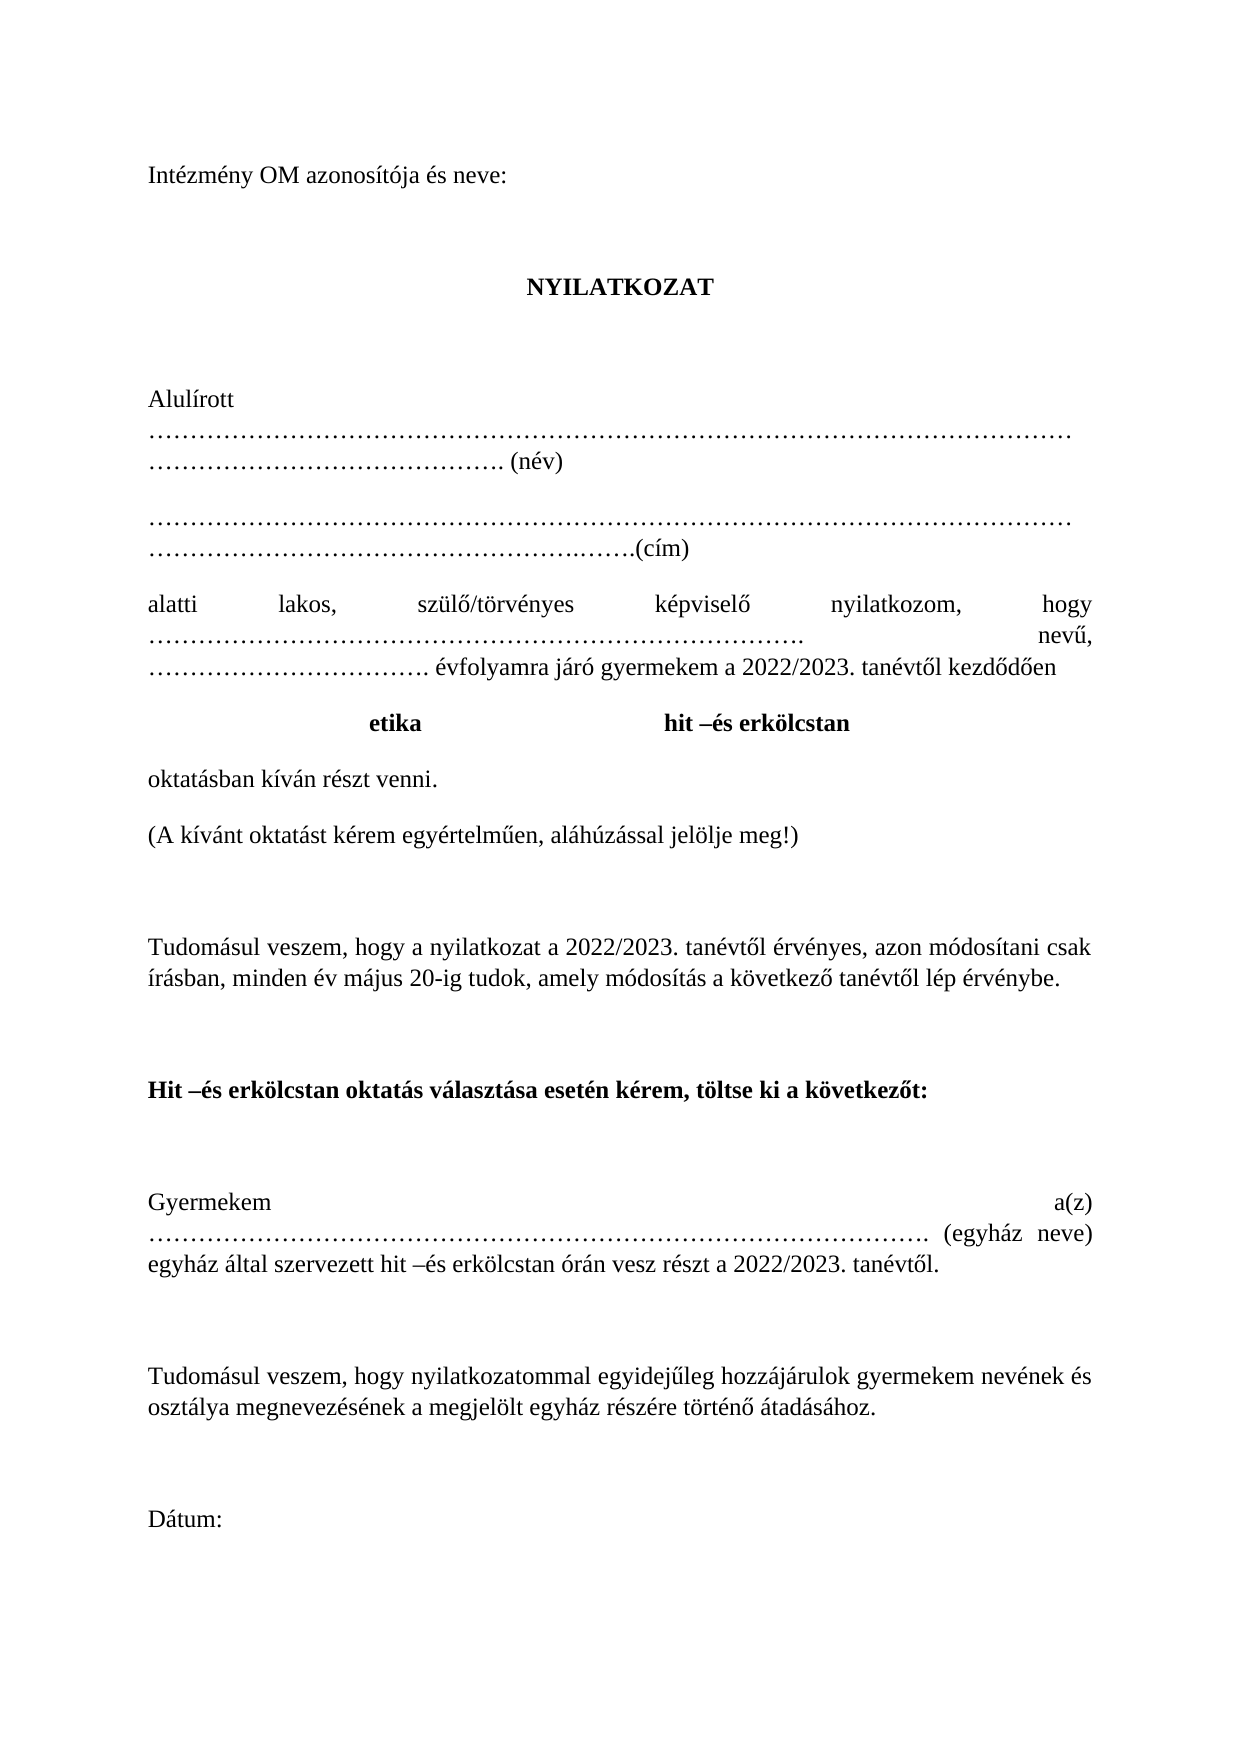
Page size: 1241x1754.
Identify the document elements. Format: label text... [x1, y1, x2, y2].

text Dátum: [148, 1504, 1093, 1533]
text oktatásban kíván részt venni. [148, 764, 1093, 792]
text etika hit –és erkölcstan [148, 708, 1093, 736]
text alatti lakos, szülő/törvényes képviselő nyilatkozom, hogy ……………………………………………………………………. nevű, ……………………………. évfolyamra járó gyermekem a 2022/2023. tanévtől kezdődően [148, 589, 1093, 680]
text Intézmény OM azonosítója és neve: [148, 160, 1093, 189]
text Alulírott ………………………………………………………………………………………………………………………………………. (név) [148, 384, 1093, 475]
text (A kívánt oktatást kérem egyértelműen, aláhúzással jelölje meg!) [148, 820, 1093, 848]
text NYILATKOZAT [148, 272, 1093, 301]
text ……………………………………………………………………………………………………………………………………………….…….(cím) [148, 502, 1093, 562]
text Tudomásul veszem, hogy nyilatkozatommal egyidejűleg hozzájárulok gyermekem nevének és osztálya megnevezésének a megjelölt egyház részére történő átadásához. [148, 1361, 1093, 1421]
text Gyermekem a(z) …………………………………………………………………………………. (egyház neve) egyház által szervezett hit –és erkölcstan órán vesz részt a 2022/2023. tanévtől. [148, 1187, 1093, 1278]
text Hit –és erkölcstan oktatás választása esetén kérem, töltse ki a következőt: [148, 1075, 1093, 1104]
text Tudomásul veszem, hogy a nyilatkozat a 2022/2023. tanévtől érvényes, azon módosítani csak írásban, minden év május 20-ig tudok, amely módosítás a következő tanévtől lép érvénybe. [148, 932, 1093, 992]
